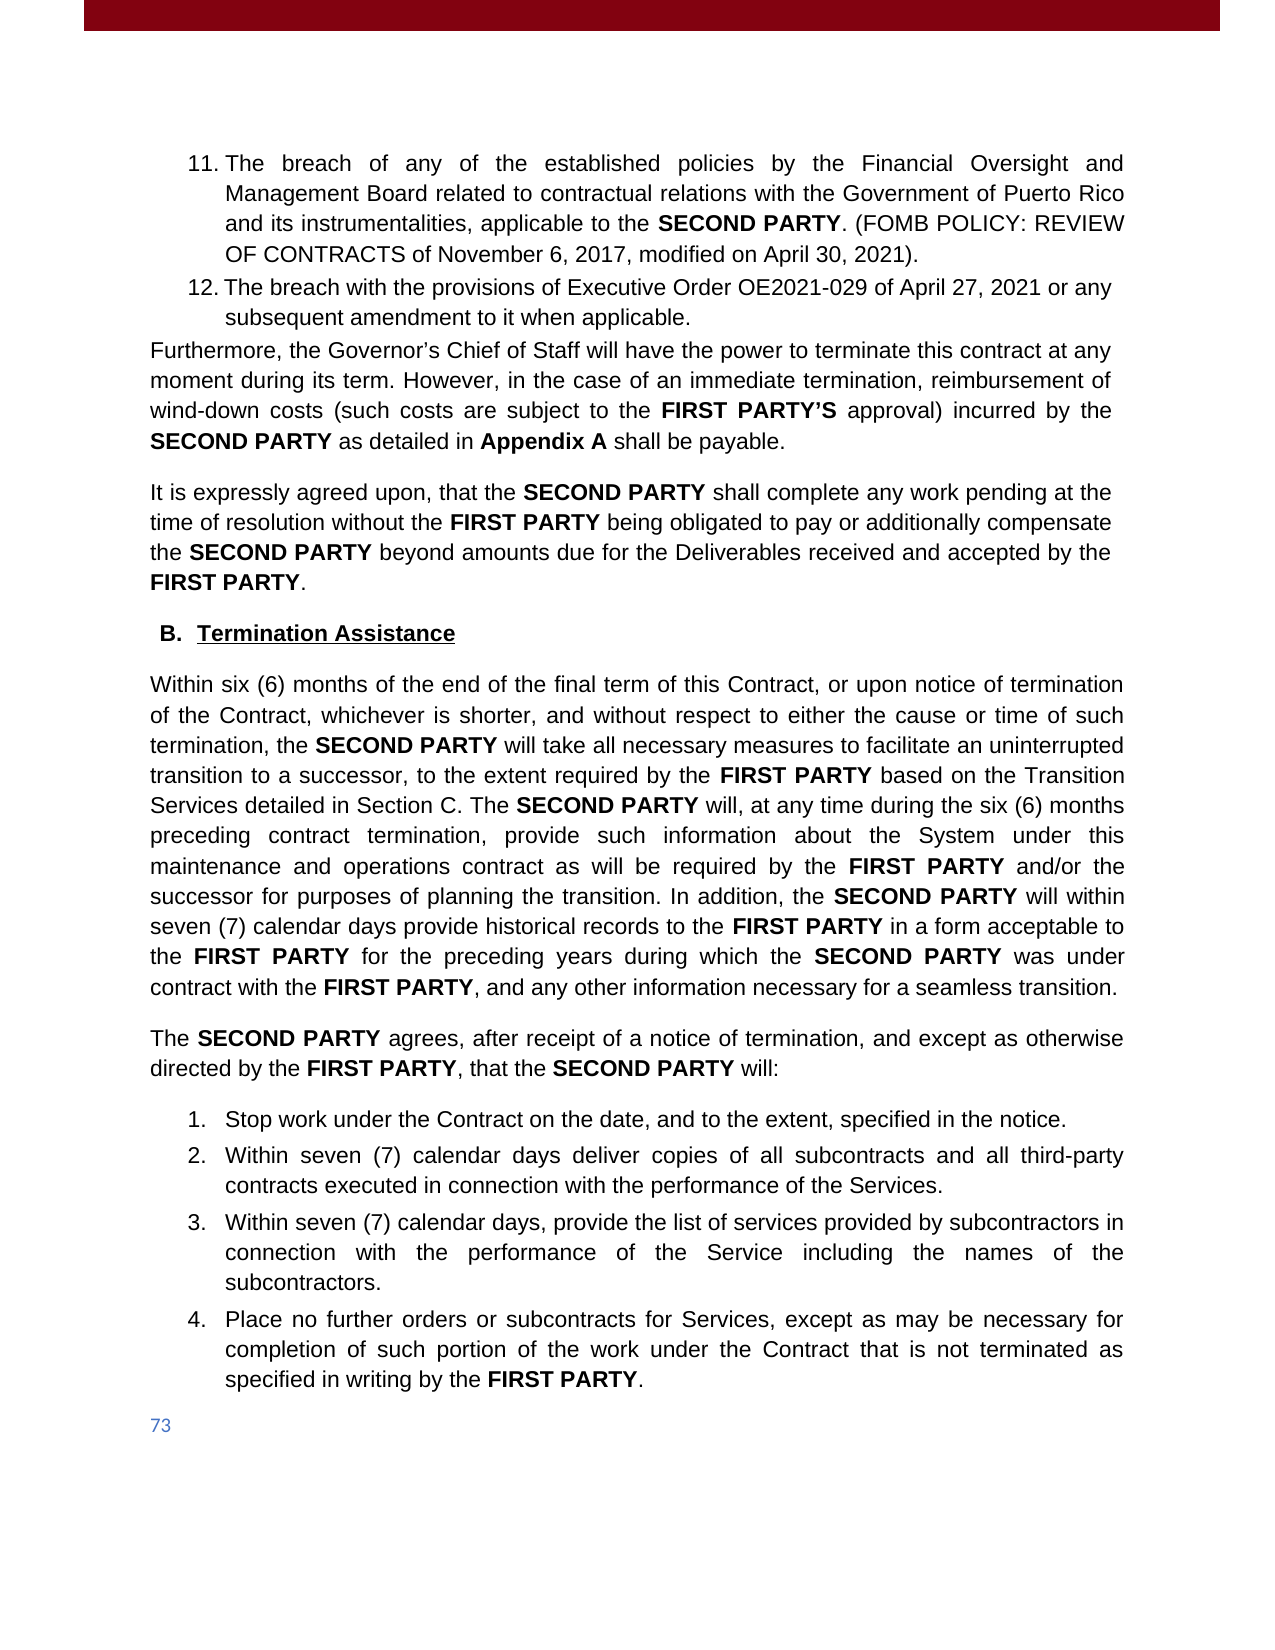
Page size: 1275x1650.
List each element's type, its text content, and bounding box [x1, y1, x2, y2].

list Within seven (7) calendar days deliver copies of all subcontracts and all third-party contracts executed in connection with the performance of the Services. [187, 1142, 1125, 1199]
text Within six (6) months of the end of the final term of this Contract, or upon notice of termination of the Contract, whichever is shorter, and without respect to either the cause or time of such termination, the SECOND PARTY will take all necessary measures to facilitate an uninterrupted transition to a successor, to the extent required by the FIRST PARTY based on the Transition Services detailed in Section C. The SECOND PARTY will, at any time during the six (6) months preceding contract termination, provide such information about the System under this maintenance and operations contract as will be required by the FIRST PARTY and/or the successor for purposes of planning the transition. In addition, the SECOND PARTY will within seven (7) calendar days provide historical records to the FIRST PARTY in a form acceptable to the FIRST PARTY for the preceding years during which the SECOND PARTY was under contract with the FIRST PARTY, and any other information necessary for a seamless transition. [150, 671, 1125, 1000]
list The breach of any of the established policies by the Financial Oversight and Management Board related to contractual relations with the Government of Puerto Rico and its instrumentalities, applicable to the SECOND PARTY. (FOMB POLICY: REVIEW OF CONTRACTS of November 6, 2017, modified on April 30, 2021). [187, 150, 1125, 267]
list Termination Assistance [159, 620, 1114, 647]
list Within seven (7) calendar days, provide the list of services provided by subcontractors in connection with the performance of the Service including the names of the subcontractors. [187, 1209, 1125, 1296]
list Place no further orders or subcontracts for Services, except as may be necessary for completion of such portion of the work under the Contract that is not terminated as specified in writing by the FIRST PARTY. [187, 1306, 1125, 1393]
text Furthermore, the Governor’s Chief of Staff will have the power to terminate this contract at any moment during its term. However, in the case of an immediate termination, reimbursement of wind-down costs (such costs are subject to the FIRST PARTY’S approval) incurred by the SECOND PARTY as detailed in Appendix A shall be payable. [150, 337, 1112, 454]
list Stop work under the Contract on the date, and to the extent, specified in the notice. [187, 1106, 1125, 1132]
text It is expressly agreed upon, that the SECOND PARTY shall complete any work pending at the time of resolution without the FIRST PARTY being obligated to pay or additionally compensate the SECOND PARTY beyond amounts due for the Deliverables received and accepted by the FIRST PARTY. [150, 479, 1112, 596]
text The SECOND PARTY agrees, after receipt of a notice of termination, and except as otherwise directed by the FIRST PARTY, that the SECOND PARTY will: [150, 1024, 1125, 1081]
list The breach with the provisions of Executive Order OE2021-029 of April 27, 2021 or any subsequent amendment to it when applicable. [187, 274, 1112, 330]
